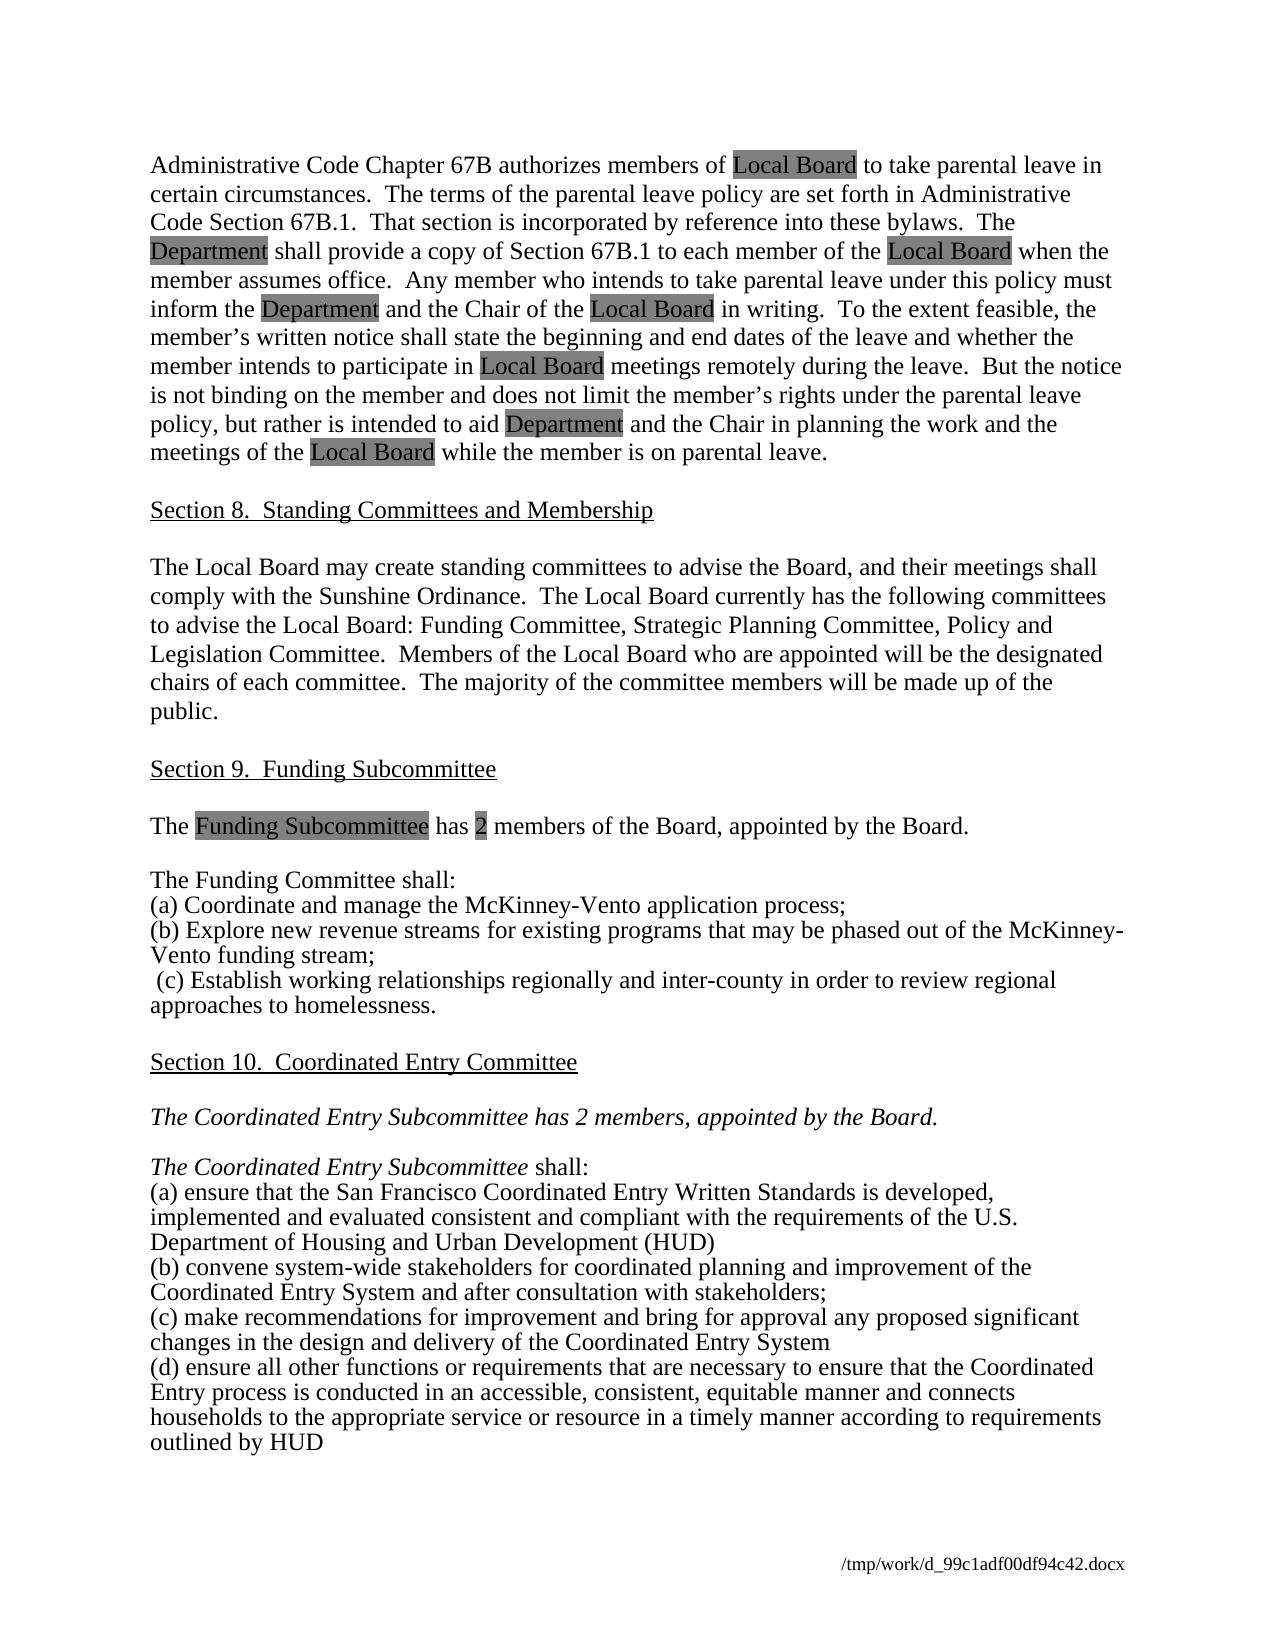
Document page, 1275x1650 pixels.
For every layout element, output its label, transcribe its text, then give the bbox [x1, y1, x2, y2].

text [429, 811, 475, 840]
text The Local Board may create standing committees to advise the Board, and their meetings shall comply with the Sunshine Ordinance. The Local Board currently has the following committees to advise the Local Board: Funding Committee, Strategic Planning Committee, Policy and Legislation Committee. Members of the Local Board who are appointed will be the designated chairs of each committee. The majority of the committee members will be made up of the public. [150, 552, 1125, 725]
text Section 10. Coordinated Entry Committee [150, 1047, 1125, 1076]
text (b) convene system-wide stakeholders for coordinated planning and improvement of the Coordinated Entry System and after consultation with stakeholders; [150, 1255, 1125, 1305]
text The Coordinated Entry Subcommittee has 2 members, appointed by the Board. [150, 1105, 1125, 1130]
text (d) ensure all other functions or requirements that are necessary to ensure that the Coordinated Entry process is conducted in an accessible, consistent, equitable manner and connects households to the appropriate service or resource in a timely manner according to requirements outlined by HUD [150, 1355, 1125, 1455]
text Administrative Code Chapter 67B authorizes members of Local Board to take parental leave in certain circumstances. The terms of the parental leave policy are set forth in Administrative Code Section 67B.1. That section is incorporated by reference into these bylaws. The Department shall provide a copy of Section 67B.1 to each member of the Local Board when the member assumes office. Any member who intends to take parental leave under this policy must inform the Department and the Chair of the Local Board in writing. To the extent feasible, the member’s written notice shall state the beginning and end dates of the leave and whether the member intends to participate in Local Board meetings remotely during the leave. But the notice is not binding on the member and does not limit the member’s rights under the parental leave policy, but rather is intended to aid Department and the Chair in planning the work and the meetings of the Local Board while the member is on parental leave. [150, 150, 1125, 466]
text The Funding Subcommittee has 2 members of the Board, appointed by the Board. [487, 811, 1125, 840]
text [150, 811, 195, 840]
text (b) Explore new revenue streams for existing programs that may be phased out of the McKinney-Vento funding stream; [150, 919, 1125, 969]
text (c) make recommendations for improvement and bring for approval any proposed significant changes in the design and delivery of the Coordinated Entry System [150, 1305, 1125, 1355]
text The Coordinated Entry Subcommittee shall: [150, 1155, 1125, 1180]
text (a) ensure that the San Francisco Coordinated Entry Written Standards is developed, implemented and evaluated consistent and compliant with the requirements of the U.S. Department of Housing and Urban Development (HUD) [150, 1180, 1125, 1255]
text Section 8. Standing Committees and Membership [150, 495, 1125, 524]
text Section 9. Funding Subcommittee [150, 754, 1125, 782]
text (c) Establish working relationships regionally and inter-county in order to review regional approaches to homelessness. [150, 969, 1125, 1019]
text (a) Coordinate and manage the McKinney-Vento application process; [150, 894, 1125, 919]
text The Funding Committee shall: [150, 869, 1125, 894]
